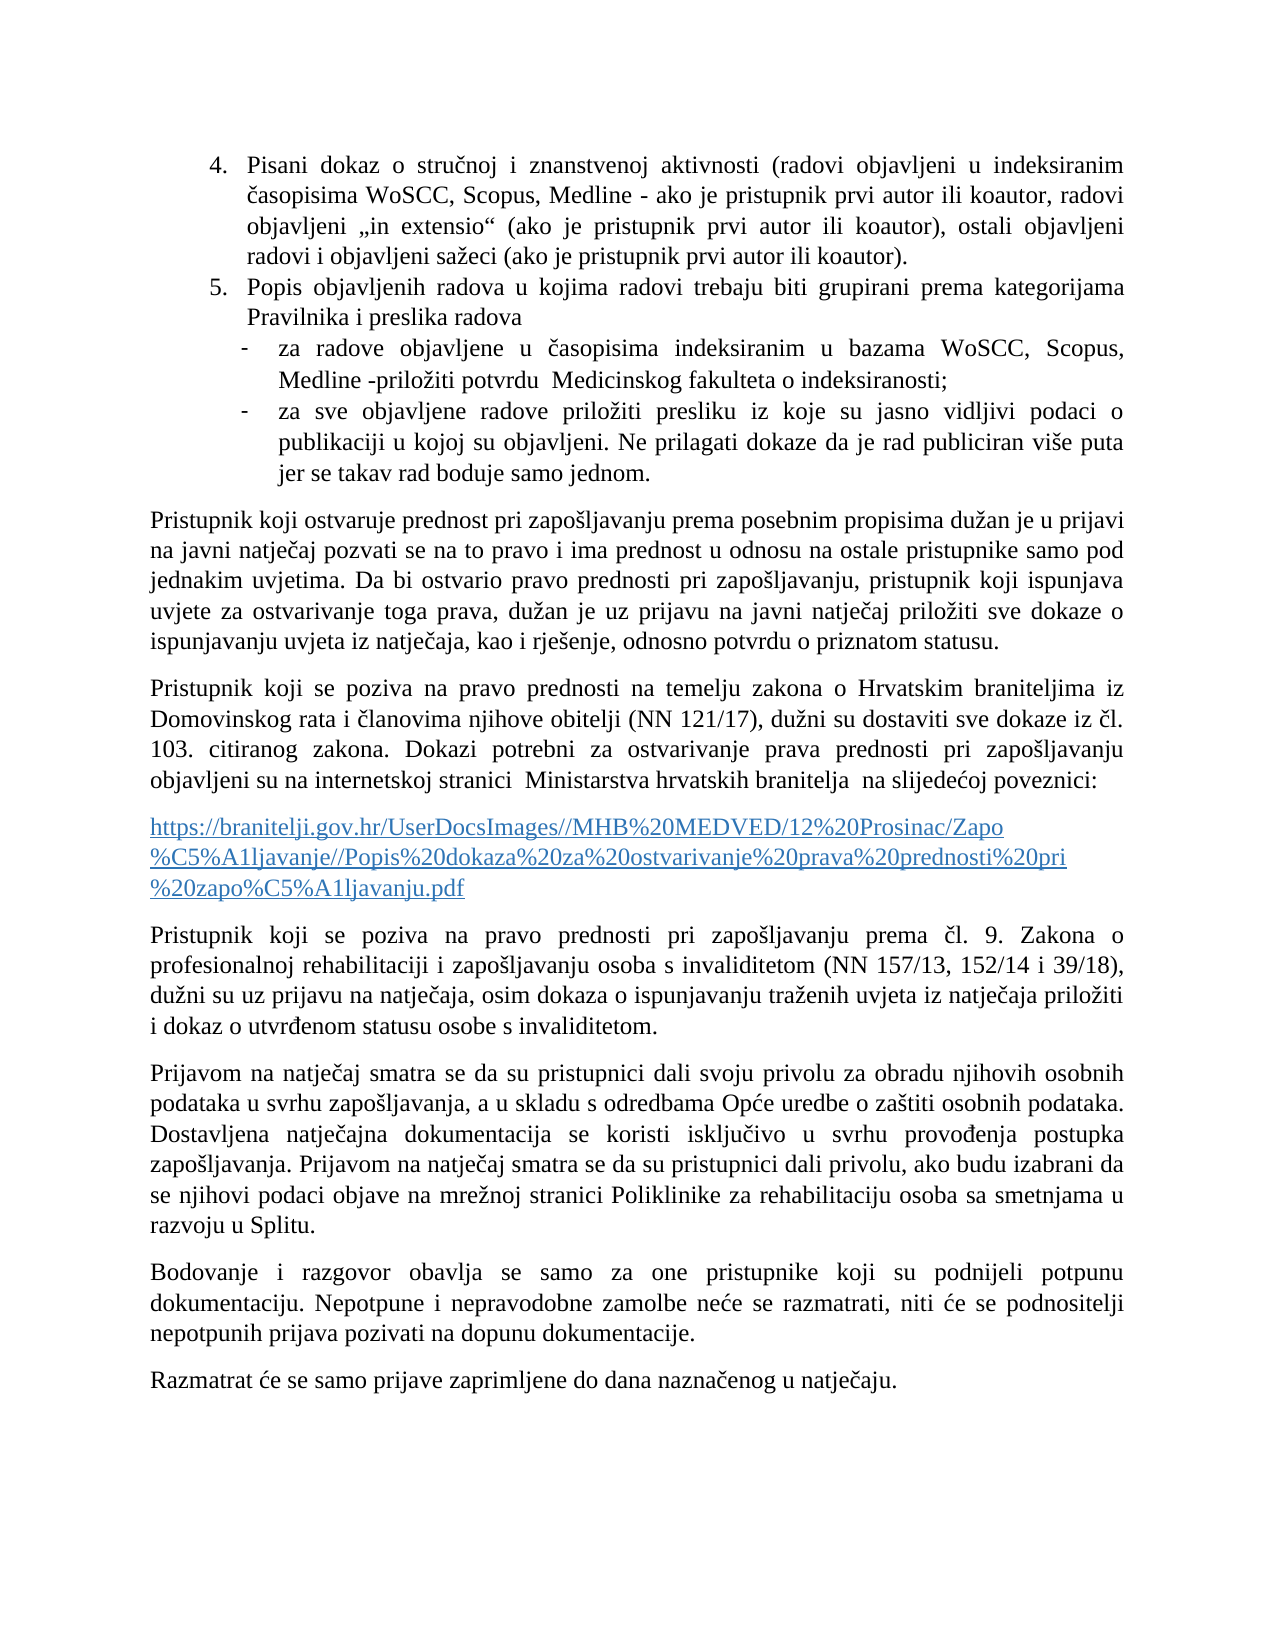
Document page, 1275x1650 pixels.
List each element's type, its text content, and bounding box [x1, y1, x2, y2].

list Popis objavljenih radova u kojima radovi trebaju biti grupirani prema kategorijama Pravilnika i preslika radova [209, 272, 1125, 331]
text Bodovanje i razgovor obavlja se samo za one pristupnike koji su podnijeli potpunu dokumentaciju. Nepotpune i nepravodobne zamolbe neće se razmatrati, niti će se podnositelji nepotpunih prijava pozivati na dopunu dokumentacije. [150, 1257, 1125, 1347]
text Razmatrat će se samo prijave zaprimljene do dana naznačenog u natječaju. [150, 1365, 1125, 1394]
text https://branitelji.gov.hr/UserDocsImages//MHB%20MEDVED/12%20Prosinac/Zapo%C5%A1ljavanje//Popis%20dokaza%20za%20ostvarivanje%20prava%20prednosti%20pri%20zapo%C5%A1ljavanju.pdf [150, 812, 1125, 901]
list Pisani dokaz o stručnoj i znanstvenoj aktivnosti (radovi objavljeni u indeksiranim časopisima WoSCC, Scopus, Medline - ako je pristupnik prvi autor ili koautor, radovi objavljeni „in extensio“ (ako je pristupnik prvi autor ili koautor), ostali objavljeni radovi i objavljeni sažeci (ako je pristupnik prvi autor ili koautor). [209, 150, 1125, 270]
text Pristupnik koji se poziva na pravo prednosti na temelju zakona o Hrvatskim braniteljima iz Domovinskog rata i članovima njihove obitelji (NN 121/17), dužni su dostaviti sve dokaze iz čl. 103. citiranog zakona. Dokazi potrebni za ostvarivanje prava prednosti pri zapošljavanju objavljeni su na internetskoj stranici Ministarstva hrvatskih branitelja na slijedećoj poveznici: [150, 673, 1125, 793]
text Pristupnik koji ostvaruje prednost pri zapošljavanju prema posebnim propisima dužan je u prijavi na javni natječaj pozvati se na to pravo i ima prednost u odnosu na ostale pristupnike samo pod jednakim uvjetima. Da bi ostvario pravo prednosti pri zapošljavanju, pristupnik koji ispunjava uvjete za ostvarivanje toga prava, dužan je uz prijavu na javni natječaj priložiti sve dokaze o ispunjavanju uvjeta iz natječaja, kao i rješenje, odnosno potvrdu o priznatom statusu. [150, 505, 1125, 655]
list za radove objavljene u časopisima indeksiranim u bazama WoSCC, Scopus, Medline -priložiti potvrdu Medicinskog fakulteta o indeksiranosti; [241, 332, 1125, 393]
text Prijavom na natječaj smatra se da su pristupnici dali svoju privolu za obradu njihovih osobnih podataka u svrhu zapošljavanja, a u skladu s odredbama Opće uredbe o zaštiti osobnih podataka. Dostavljena natječajna dokumentacija se koristi isključivo u svrhu provođenja postupka zapošljavanja. Prijavom na natječaj smatra se da su pristupnici dali privolu, ako budu izabrani da se njihovi podaci objave na mrežnoj stranici Poliklinike za rehabilitaciju osoba sa smetnjama u razvoju u Splitu. [150, 1058, 1125, 1239]
list za sve objavljene radove priložiti presliku iz koje su jasno vidljivi podaci o publikaciji u kojoj su objavljeni. Ne prilagati dokaze da je rad publiciran više puta jer se takav rad boduje samo jednom. [241, 395, 1125, 486]
text Pristupnik koji se poziva na pravo prednosti pri zapošljavanju prema čl. 9. Zakona o profesionalnoj rehabilitaciji i zapošljavanju osoba s invaliditetom (NN 157/13, 152/14 i 39/18), dužni su uz prijavu na natječaja, osim dokaza o ispunjavanju traženih uvjeta iz natječaja priložiti i dokaz o utvrđenom statusu osobe s invaliditetom. [150, 920, 1125, 1040]
